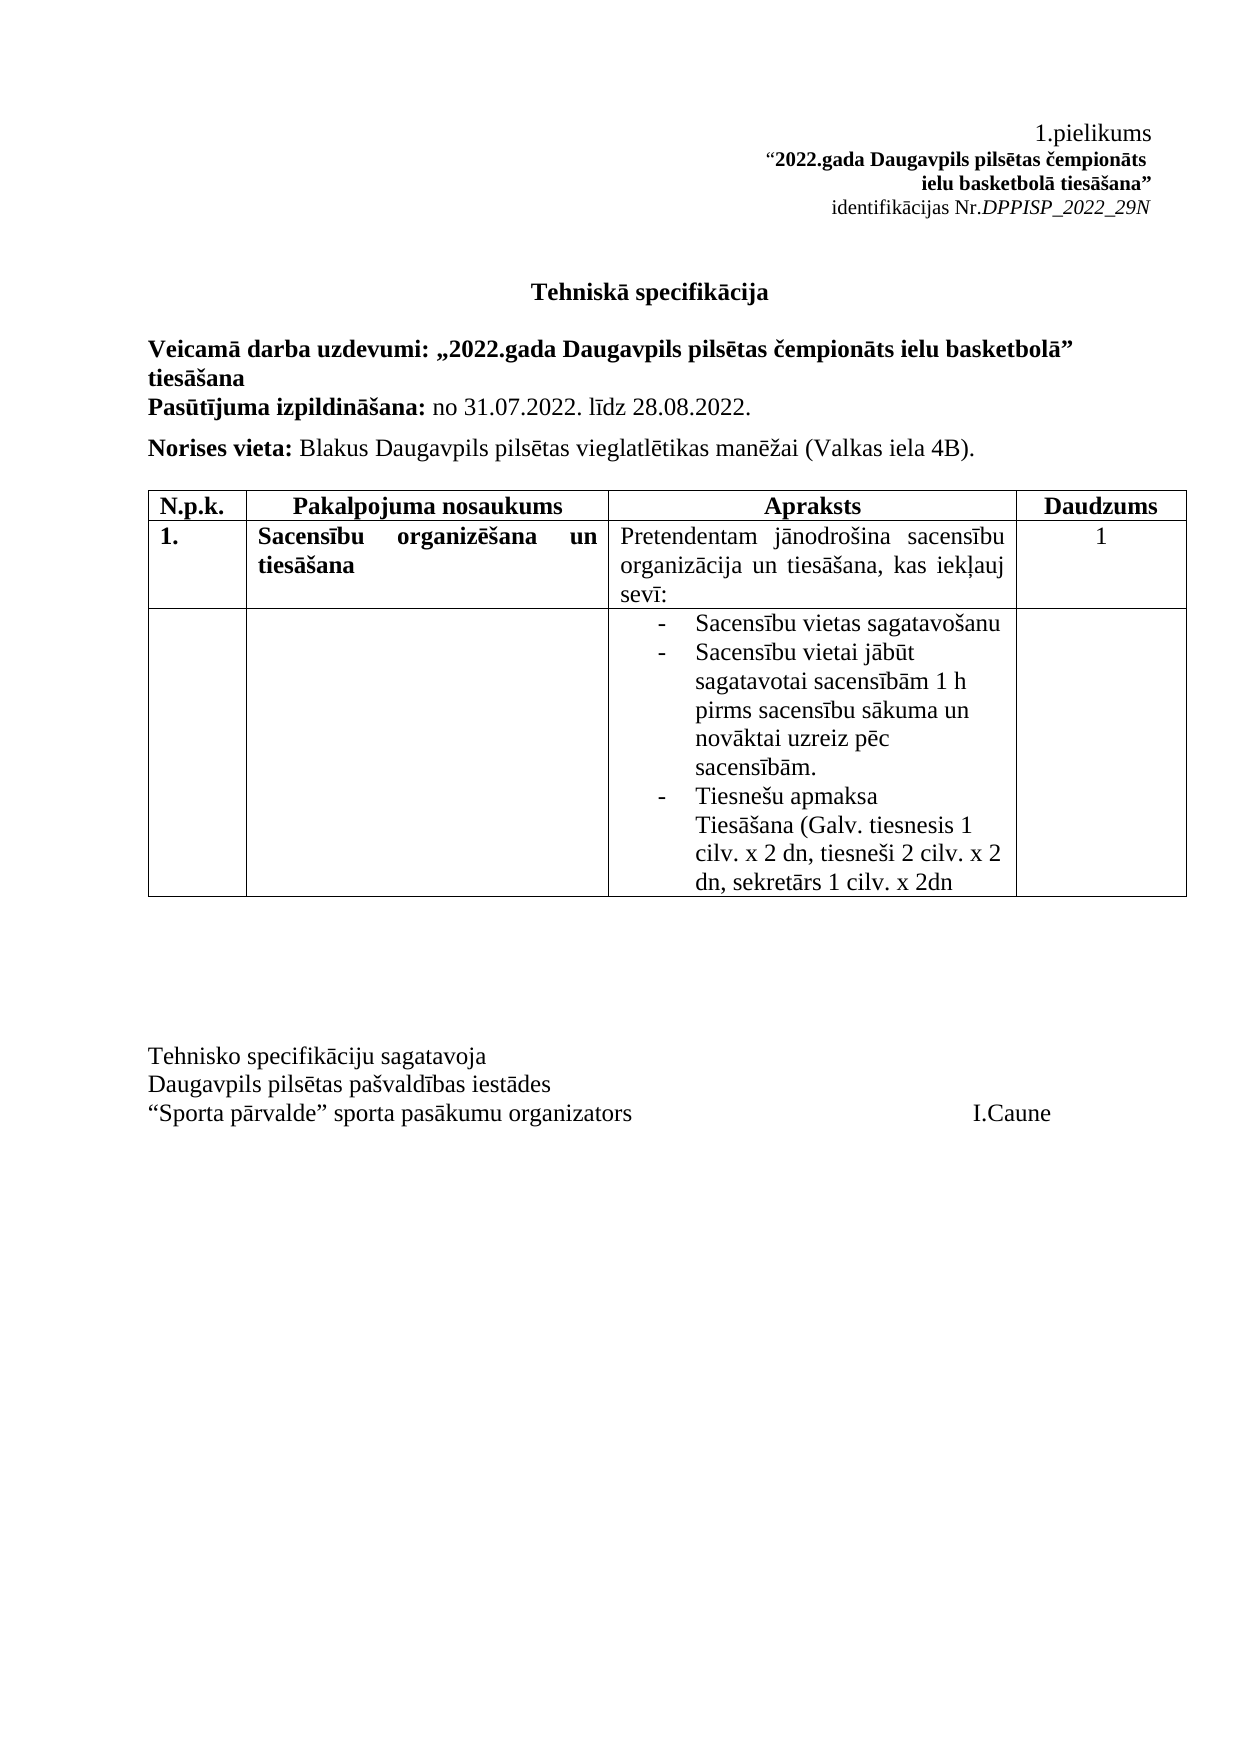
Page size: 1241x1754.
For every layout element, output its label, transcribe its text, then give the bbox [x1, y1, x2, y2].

table_cell Sacensību organizēšana un tiesāšana [247, 521, 608, 607]
text “2022.gada Daugavpils pilsētas čempionāts ielu basketbolā tiesāšana” [148, 147, 1152, 195]
table_header N.p.k. [149, 491, 246, 520]
table_header Daudzums [1017, 491, 1186, 520]
table_cell [247, 609, 608, 896]
table_cell [1017, 609, 1186, 896]
text “Sporta pārvalde” sporta pasākumu organizators I.Caune [148, 1098, 1152, 1156]
text Tehnisko specifikāciju sagatavoja [148, 1041, 1152, 1069]
table_header Apraksts [609, 491, 1016, 520]
text Tehniskā specifikācija [148, 277, 1152, 334]
text Veicamā darba uzdevumi: „2022.gada Daugavpils pilsētas čempionāts ielu basketbolā” tiesāšana [148, 334, 1152, 392]
text Pasūtījuma izpildināšana: no 31.07.2022. līdz 28.08.2022. [148, 392, 1152, 420]
text identifikācijas Nr.DPPISP_2022_29N [148, 195, 1152, 219]
list 1.pielikums [223, 118, 1152, 147]
table_cell 1. [149, 521, 246, 607]
table_cell Sacensību vietas sagatavošanu Sacensību vietai jābūt sagatavotai sacensībām 1 h pirms sacensību sākuma un novāktai uzreiz pēc sacensībām. Tiesnešu apmaksa Tiesāšana (Galv. tiesnesis 1 cilv. x 2 dn, tiesneši 2 cilv. x 2 dn, sekretārs 1 cilv. x 2dn [609, 609, 1016, 896]
table_cell 1 [1017, 521, 1186, 607]
text Norises vieta: Blakus Daugavpils pilsētas vieglatlētikas manēžai (Valkas iela 4B). [148, 433, 1152, 462]
table_cell [149, 609, 246, 896]
table_header Pakalpojuma nosaukums [247, 491, 608, 520]
table_cell Pretendentam jānodrošina sacensību organizācija un tiesāšana, kas iekļauj sevī: [609, 521, 1016, 607]
text Daugavpils pilsētas pašvaldības iestādes [148, 1069, 1152, 1098]
